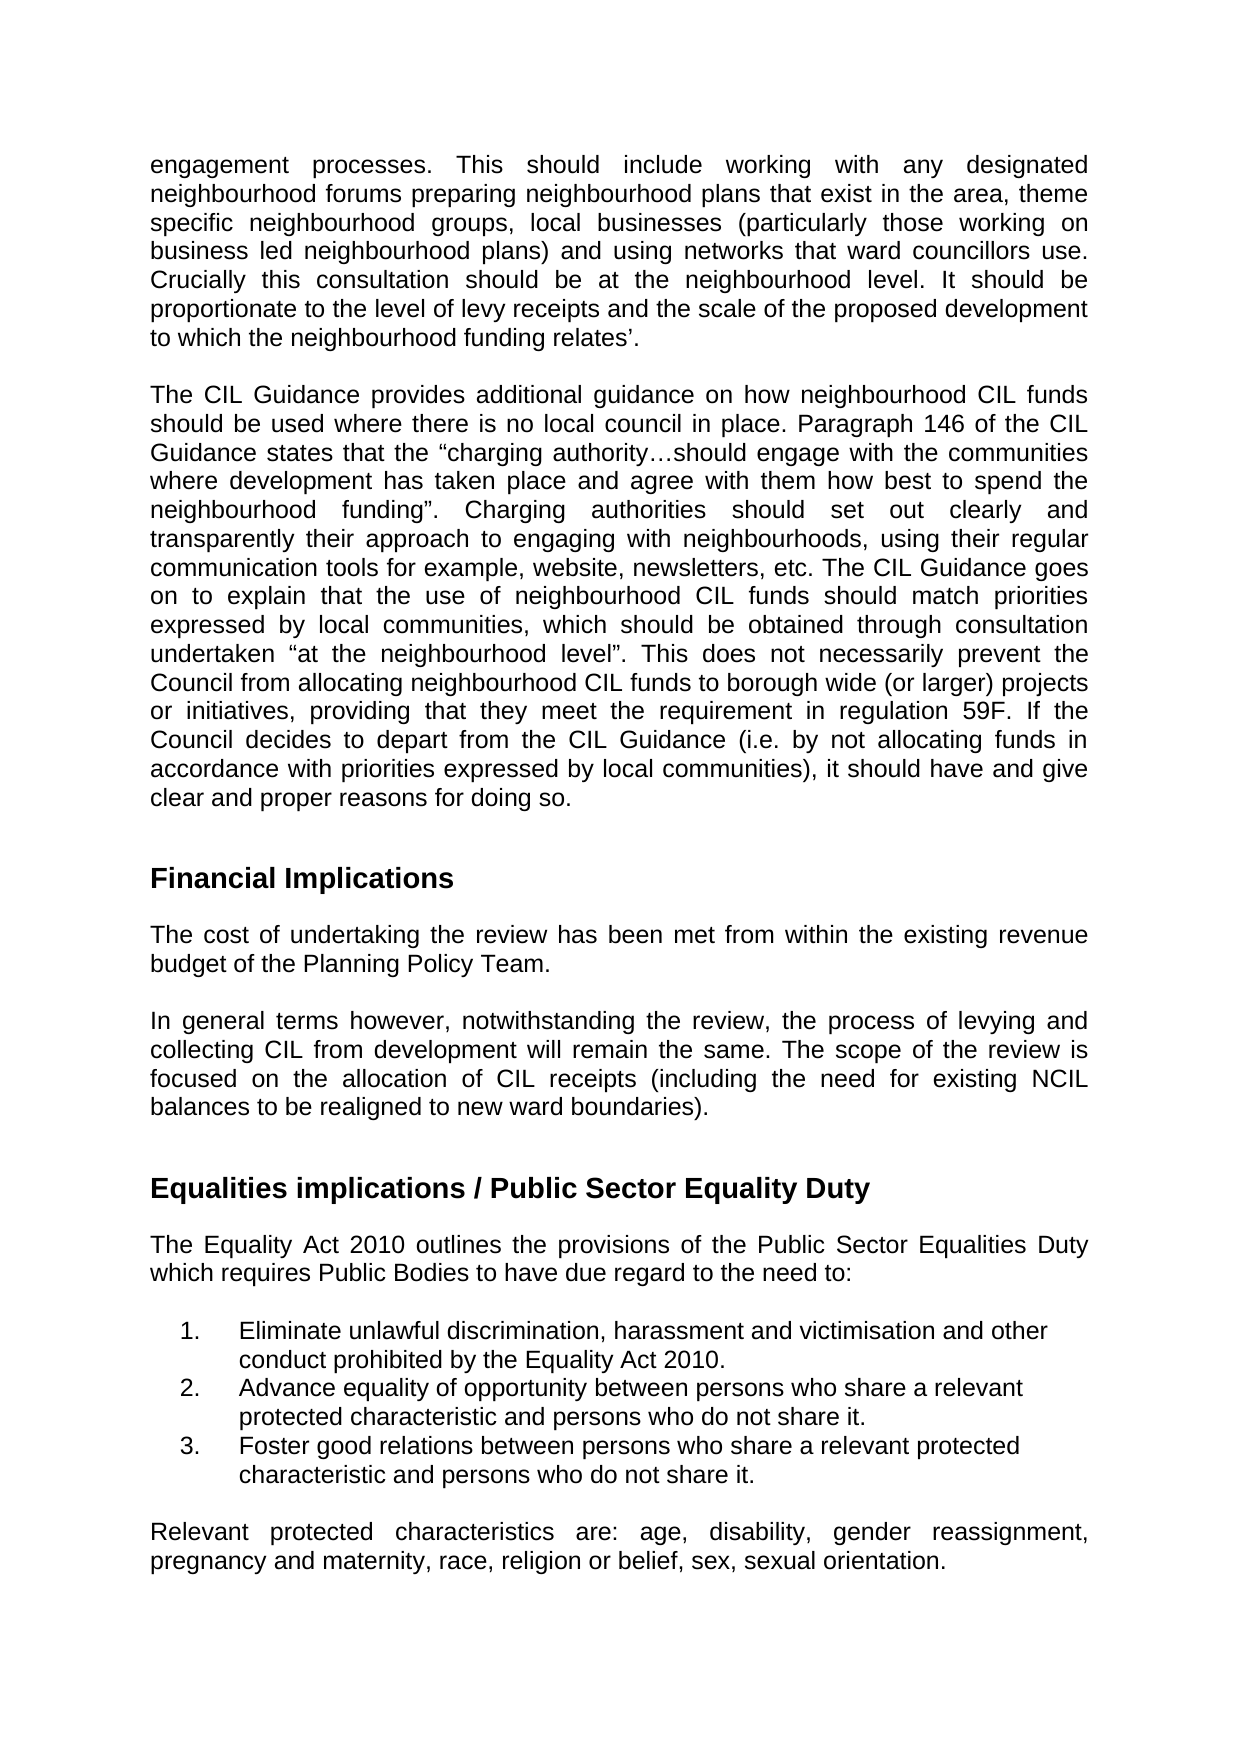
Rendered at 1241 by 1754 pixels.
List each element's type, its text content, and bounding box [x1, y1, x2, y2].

list Foster good relations between persons who share a relevant protected characteristic and persons who do not share it. [179, 1431, 1090, 1488]
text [150, 150, 1090, 351]
text The CIL Guidance provides additional guidance on how neighbourhood CIL funds should be used where there is no local council in place. Paragraph 146 of the CIL Guidance states that the “charging authority…should engage with the communities where development has taken place and agree with them how best to spend the neighbourhood funding”. Charging authorities should set out clearly and transparently their approach to engaging with neighbourhoods, using their regular communication tools for example, website, newsletters, etc. The CIL Guidance goes on to explain that the use of neighbourhood CIL funds should match priorities expressed by local communities, which should be obtained through consultation undertaken “at the neighbourhood level”. This does not necessarily prevent the Council from allocating neighbourhood CIL funds to borough wide (or larger) projects or initiatives, providing that they meet the requirement in regulation 59F. If the Council decides to depart from the CIL Guidance (i.e. by not allocating funds in accordance with priorities expressed by local communities), it should have and give clear and proper reasons for doing so. [150, 380, 1090, 811]
text The Equality Act 2010 outlines the provisions of the Public Sector Equalities Duty which requires Public Bodies to have due regard to the need to: [150, 1229, 1090, 1287]
text Relevant protected characteristics are: age, disability, gender reassignment, pregnancy and maternity, race, religion or belief, sex, sexual orientation. [150, 1517, 1090, 1574]
list Eliminate unlawful discrimination, harassment and victimisation and other conduct prohibited by the Equality Act 2010. [179, 1316, 1090, 1373]
subtitle Equalities implications / Public Sector Equality Duty [150, 1171, 1090, 1204]
subtitle Financial Implications [150, 861, 1090, 895]
text The cost of undertaking the review has been met from within the existing revenue budget of the Planning Policy Team. [150, 920, 1090, 977]
list Advance equality of opportunity between persons who share a relevant protected characteristic and persons who do not share it. [179, 1373, 1090, 1431]
text In general terms however, notwithstanding the review, the process of levying and collecting CIL from development will remain the same. The scope of the review is focused on the allocation of CIL receipts (including the need for existing NCIL balances to be realigned to new ward boundaries). [150, 1006, 1090, 1121]
